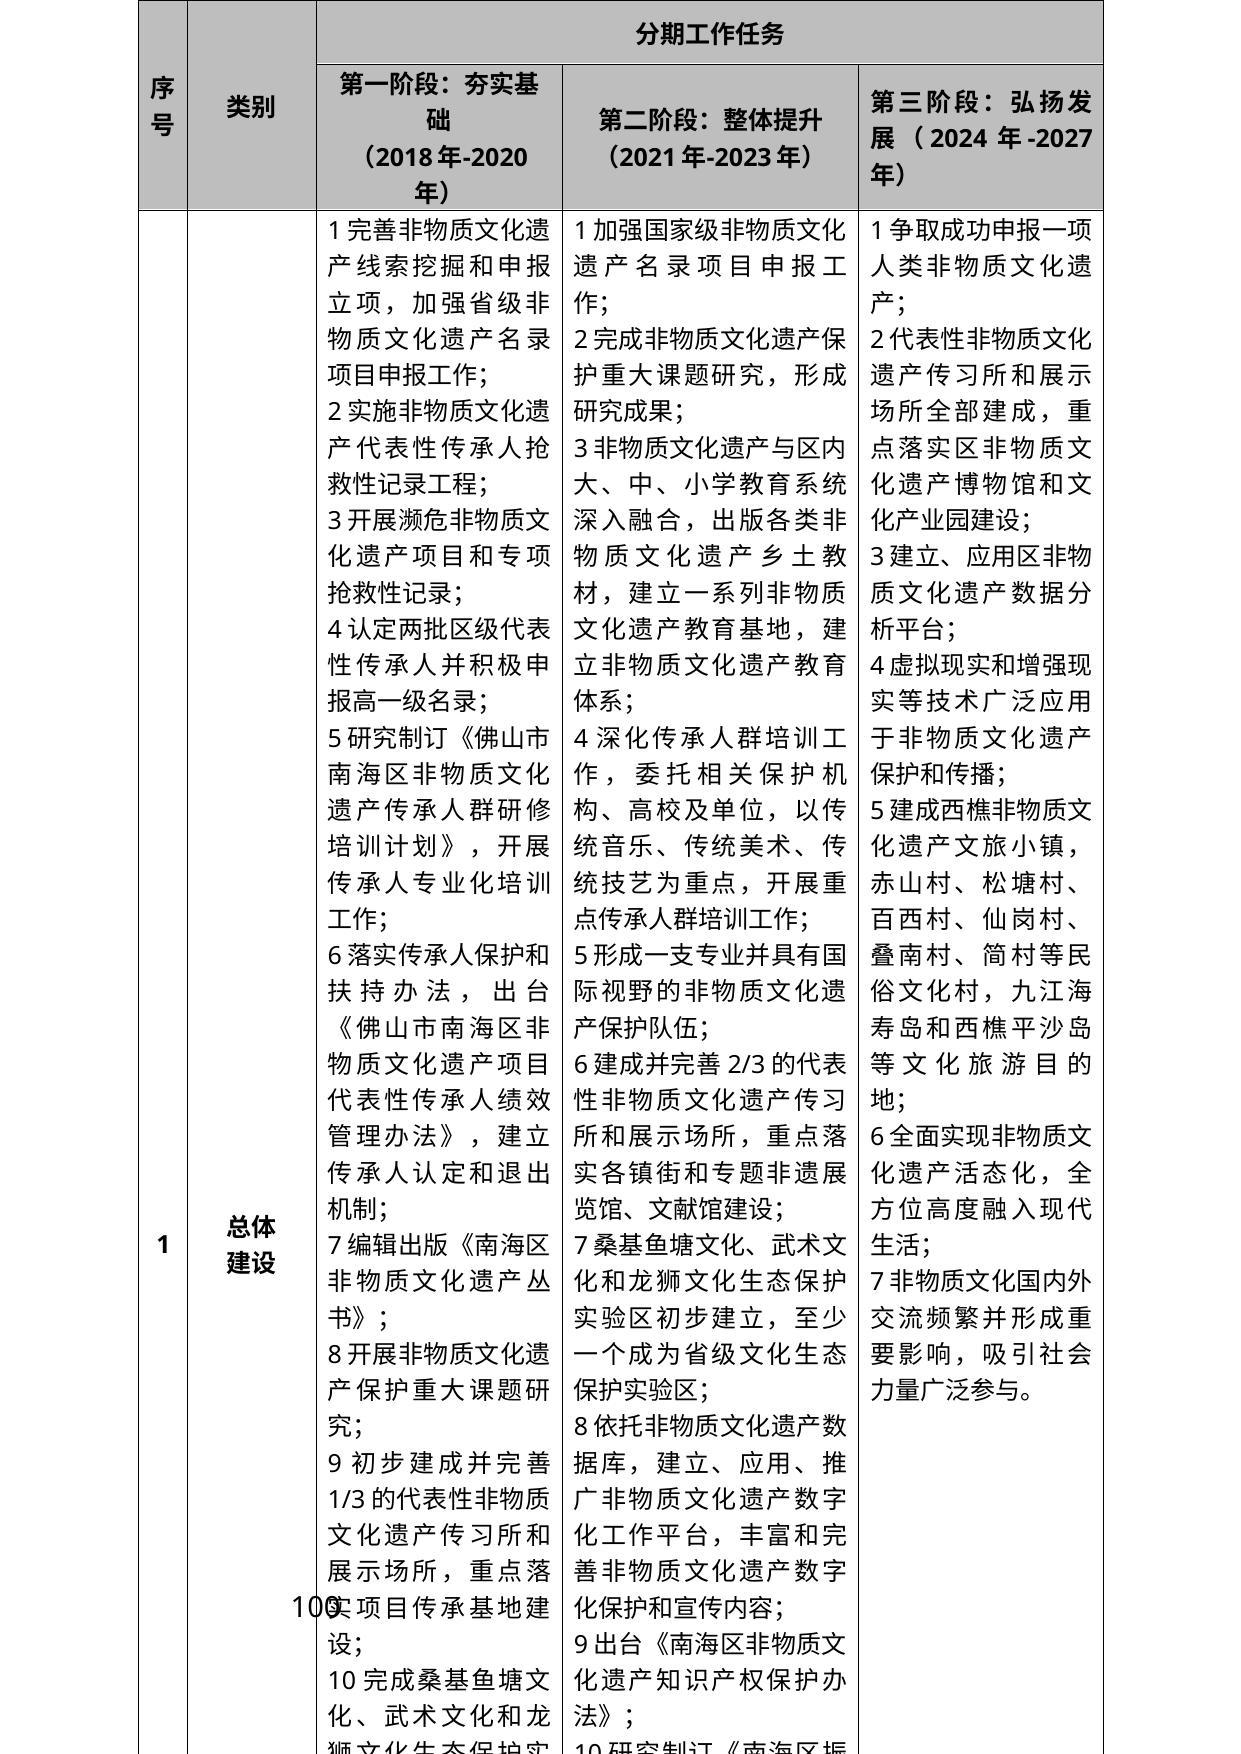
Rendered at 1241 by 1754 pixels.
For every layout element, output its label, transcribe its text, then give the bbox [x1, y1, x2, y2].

table_header 分期工作任务 [317, 1, 1103, 63]
table_cell 总体 建设 [188, 211, 316, 1754]
table_cell 1完善非物质文化遗产线索挖掘和申报立项，加强省级非物质文化遗产名录项目申报工作； 2实施非物质文化遗产代表性传承人抢救性记录工程； 3开展濒危非物质文化遗产项目和专项抢救性记录； 4认定两批区级代表性传承人并积极申报高一级名录； 5研究制订《佛山市南海区非物质文化遗产传承人群研修培训计划》，开展传承人专业化培训工作； 6落实传承人保护和扶持办法，出台《佛山市南海区非物质文化遗产项目代表性传承人绩效管理办法》，建立传承人认定和退出机制； 7编辑出版《南海区非物质文化遗产丛书》； 8开展非物质文化遗产保护重大课题研究； 9初步建成并完善1/3的代表性非物质文化遗产传习所和展示场所，重点落实项目传承基地建设； 10完成桑基鱼塘文化、武术文化和龙狮文化生态保护实验区的市级立项和规划编制，并申报为省级文化生态保护实验区； 11启动“智慧非遗”大数据建设，建立并完善区非物质文化遗产数据库； 12建立区与省内外各城市、港澳台、东南亚地区非物质文化遗产联动保护的机制。 [317, 211, 562, 1754]
table_cell 1加强国家级非物质文化遗产名录项目申报工作； 2完成非物质文化遗产保护重大课题研究，形成研究成果； 3非物质文化遗产与区内大、中、小学教育系统深入融合，出版各类非物质文化遗产乡土教材，建立一系列非物质文化遗产教育基地，建立非物质文化遗产教育体系； 4深化传承人群培训工作，委托相关保护机构、高校及单位，以传统音乐、传统美术、传统技艺为重点，开展重点传承人群培训工作； 5形成一支专业并具有国际视野的非物质文化遗产保护队伍； 6建成并完善2/3的代表性非物质文化遗产传习所和展示场所，重点落实各镇街和专题非遗展览馆、文献馆建设； 7桑基鱼塘文化、武术文化和龙狮文化生态保护实验区初步建立，至少一个成为省级文化生态保护实验区； 8依托非物质文化遗产数据库，建立、应用、推广非物质文化遗产数字化工作平台，丰富和完善非物质文化遗产数字化保护和宣传内容； 9出台《南海区非物质文化遗产知识产权保护办法》； 10研究制订《南海区振兴传统工艺实施意见》； 11成立区非物质文化遗产发展基金，“南海文化遗产创新大赛暨南海十大文化手信评选”活动常态化； 12非物质文化遗产对外交流体系初见成效。 [563, 211, 858, 1754]
table_cell 1争取成功申报一项人类非物质文化遗产； 2代表性非物质文化遗产传习所和展示场所全部建成，重点落实区非物质文化遗产博物馆和文化产业园建设； 3建立、应用区非物质文化遗产数据分析平台； 4虚拟现实和增强现实等技术广泛应用于非物质文化遗产保护和传播； 5建成西樵非物质文化遗产文旅小镇，赤山村、松塘村、百西村、仙岗村、叠南村、简村等民俗文化村，九江海寿岛和西樵平沙岛等文化旅游目的地； 6全面实现非物质文化遗产活态化，全方位高度融入现代生活； 7非物质文化国内外交流频繁并形成重要影响，吸引社会力量广泛参与。 [859, 211, 1103, 1754]
table_cell 第三阶段：弘扬发展（2024年-2027年） [859, 65, 1103, 209]
table_header 类别 [188, 1, 316, 209]
table_cell 1 [139, 211, 187, 1754]
table_cell 第二阶段：整体提升 （2021年-2023年） [563, 65, 858, 209]
table_cell 第一阶段：夯实基础 （2018年-2020年） [317, 65, 562, 209]
table_header 序号 [139, 1, 187, 209]
